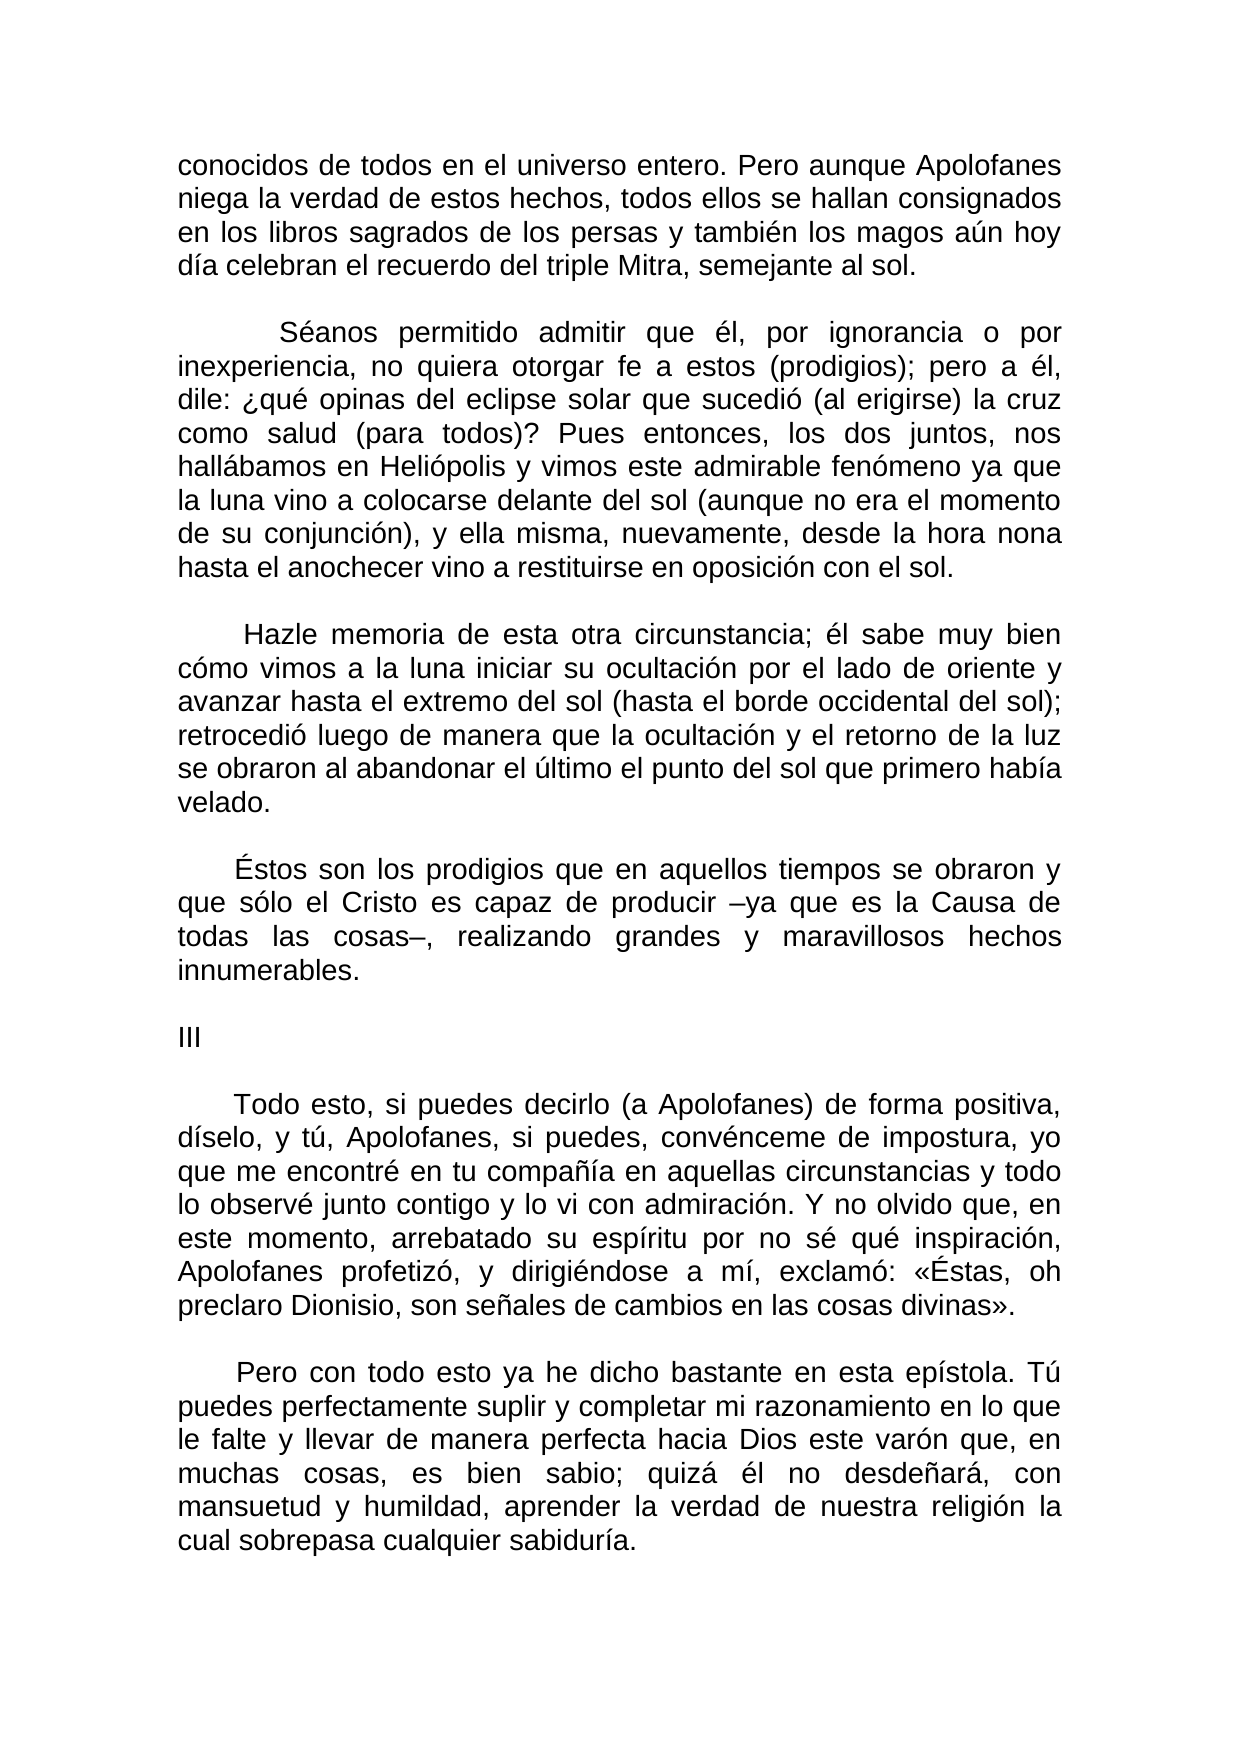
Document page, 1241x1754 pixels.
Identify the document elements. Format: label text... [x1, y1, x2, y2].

text III [177, 1020, 1063, 1053]
text Pero con todo esto ya he dicho bastante en esta epístola. Tú puedes perfectamente suplir y completar mi razonamiento en lo que le falte y llevar de manera perfecta hacia Dios este varón que, en muchas cosas, es bien sabio; quizá él no desdeñará, con mansuetud y humildad, aprender la verdad de nuestra religión la cual sobrepasa cualquier sabiduría. [177, 1355, 1063, 1556]
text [177, 148, 1063, 282]
text Hazle memoria de esta otra circunstancia; él sabe muy bien cómo vimos a la luna iniciar su ocultación por el lado de oriente y avanzar hasta el extremo del sol (hasta el borde occidental del sol); retrocedió luego de manera que la ocultación y el retorno de la luz se obraron al abandonar el último el punto del sol que primero había velado. [177, 617, 1063, 818]
text Éstos son los prodigios que en aquellos tiempos se obraron y que sólo el Cristo es capaz de producir –ya que es la Causa de todas las cosas–, realizando grandes y maravillosos hechos innumerables. [177, 852, 1063, 986]
text Séanos permitido admitir que él, por ignorancia o por inexperiencia, no quiera otorgar fe a estos (prodigios); pero a él, dile: ¿qué opinas del eclipse solar que sucedió (al erigirse) la cruz como salud (para todos)? Pues entonces, los dos juntos, nos hallábamos en Heliópolis y vimos este admirable fenómeno ya que la luna vino a colocarse delante del sol (aunque no era el momento de su conjunción), y ella misma, nuevamente, desde la hora nona hasta el anochecer vino a restituirse en oposición con el sol. [177, 315, 1063, 584]
text Todo esto, si puedes decirlo (a Apolofanes) de forma positiva, díselo, y tú, Apolofanes, si puedes, convénceme de impostura, yo que me encontré en tu compañía en aquellas circunstancias y todo lo observé junto contigo y lo vi con admiración. Y no olvido que, en este momento, arrebatado su espíritu por no sé qué inspiración, Apolofanes profetizó, y dirigiéndose a mí, exclamó: «Éstas, oh preclaro Dionisio, son señales de cambios en las cosas divinas». [177, 1087, 1063, 1322]
